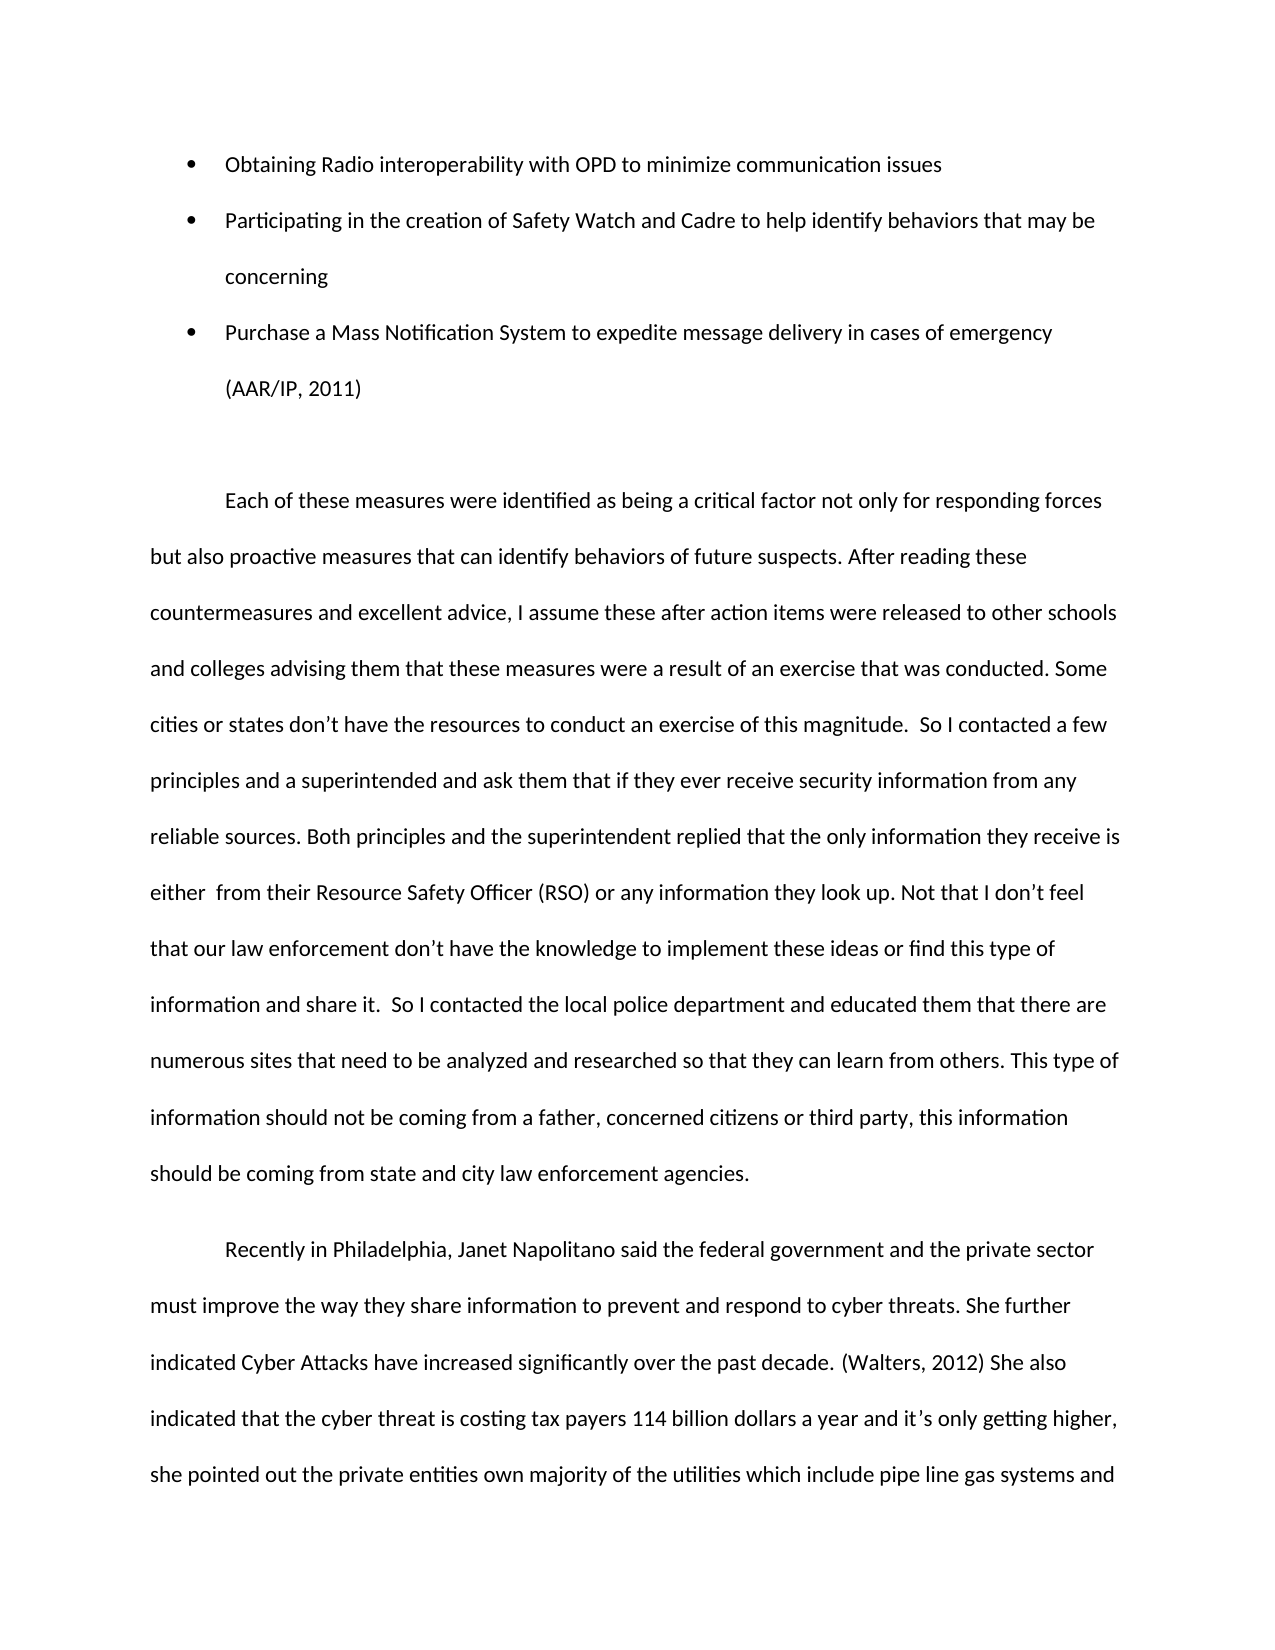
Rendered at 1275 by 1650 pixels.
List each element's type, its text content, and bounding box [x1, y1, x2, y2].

list Participating in the creation of Safety Watch and Cadre to help identify behaviors that may be concerning [187, 206, 1125, 290]
list Each of these measures were identified as being a critical factor not only for responding forces but also proactive measures that can identify behaviors of future suspects. After reading these countermeasures and excellent advice, I assume these after action items were released to other schools and colleges advising them that these measures were a result of an exercise that was conducted. Some cities or states don’t have the resources to conduct an exercise of this magnitude. So I contacted a few principles and a superintended and ask them that if they ever receive security information from any reliable sources. Both principles and the superintendent replied that the only information they receive is either from their Resource Safety Officer (RSO) or any information they look up. Not that I don’t feel that our law enforcement don’t have the knowledge to implement these ideas or find this type of information and share it. So I contacted the local police department and educated them that there are numerous sites that need to be analyzed and researched so that they can learn from others. This type of information should not be coming from a father, concerned citizens or third party, this information should be coming from state and city law enforcement agencies. [150, 486, 1125, 1187]
list Obtaining Radio interoperability with OPD to minimize communication issues [187, 150, 1125, 178]
list Purchase a Mass Notification System to expedite message delivery in cases of emergency [187, 318, 1125, 346]
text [150, 1236, 1125, 1488]
